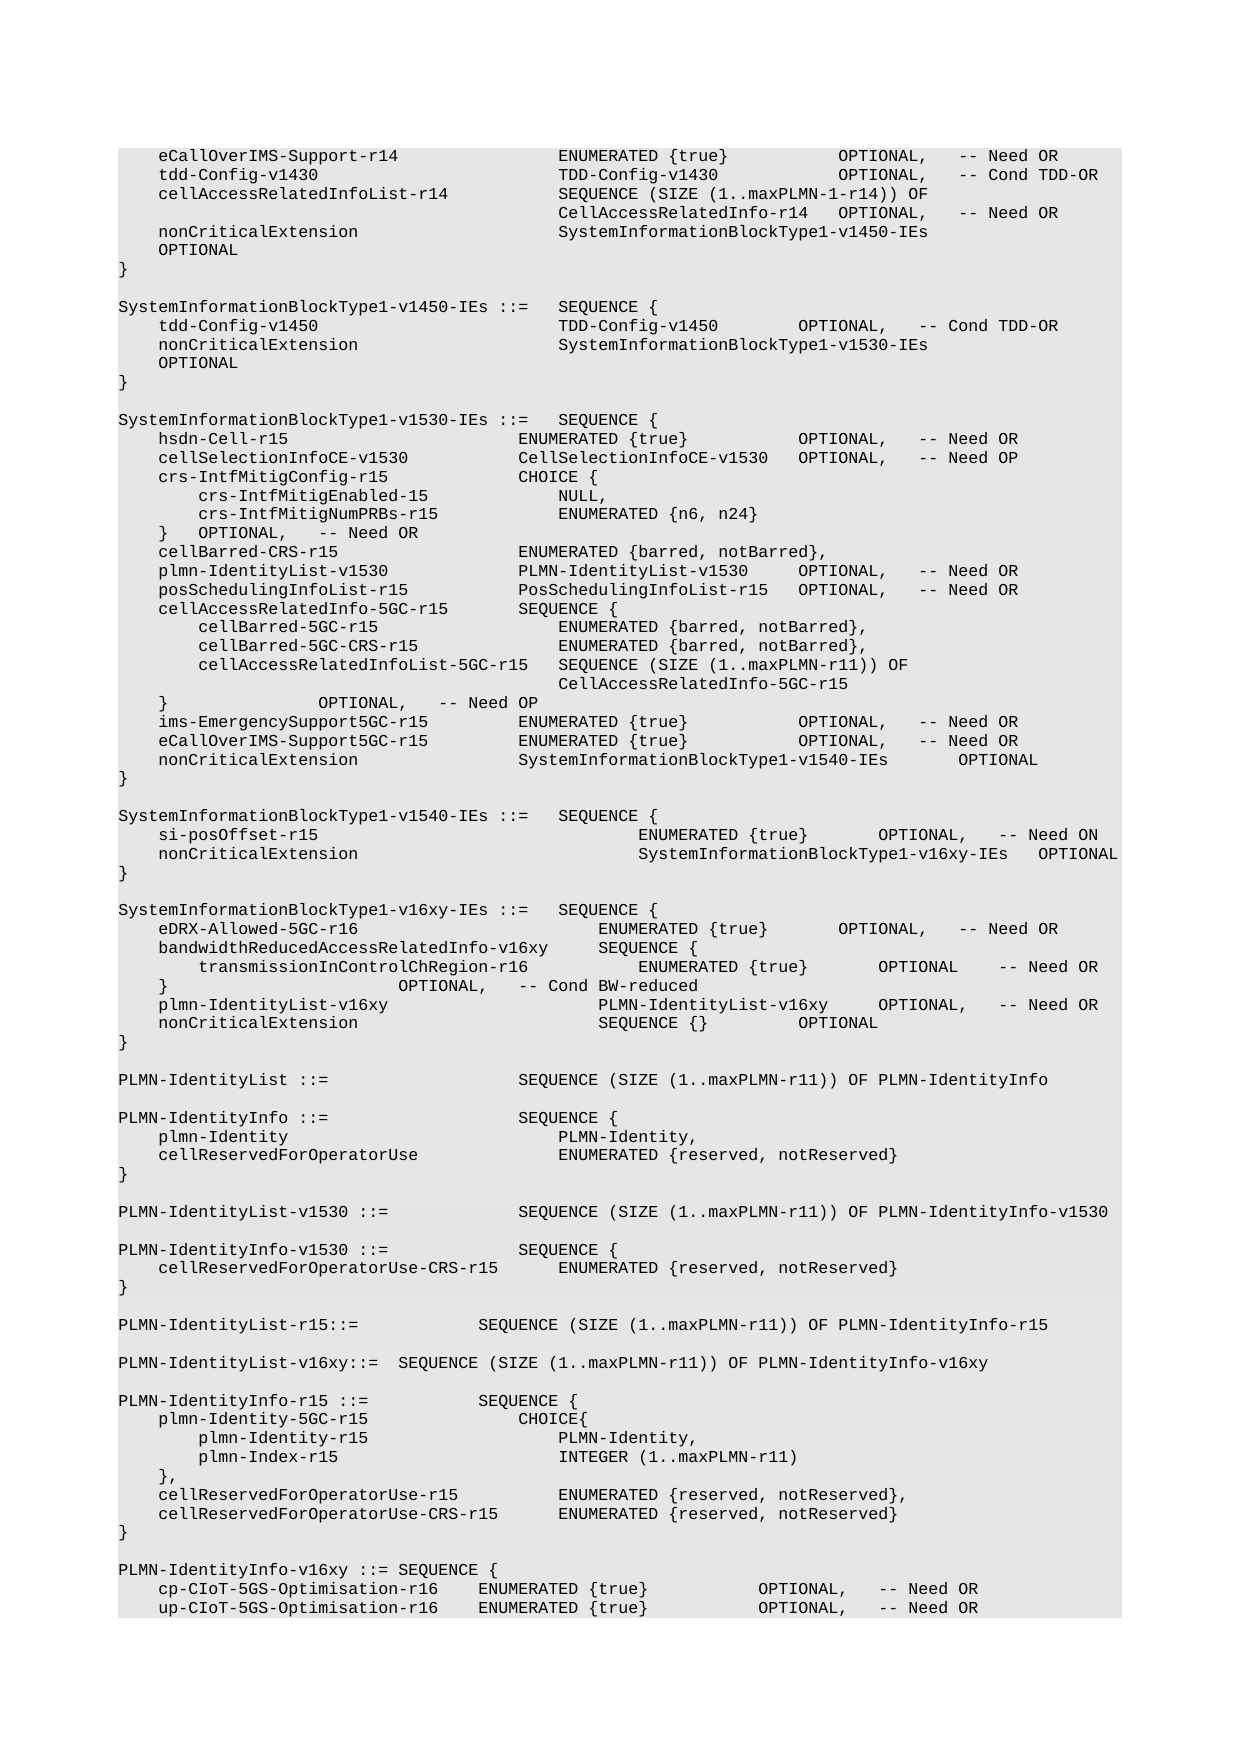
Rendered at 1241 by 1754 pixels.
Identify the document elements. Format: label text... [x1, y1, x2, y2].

text eCallOverIMS-Support5GC-r15 ENUMERATED {true} OPTIONAL, -- Need OR [118, 732, 1122, 751]
text ims-EmergencySupport5GC-r15 ENUMERATED {true} OPTIONAL, -- Need OR [118, 713, 1122, 732]
text si-posOffset-r15 ENUMERATED {true} OPTIONAL, -- Need ON [118, 826, 1122, 845]
text nonCriticalExtension SystemInformationBlockType1-v1530-IEs OPTIONAL [118, 336, 1122, 374]
text cellAccessRelatedInfoList-5GC-r15 SEQUENCE (SIZE (1..maxPLMN-r11)) OF [118, 657, 1122, 676]
text } OPTIONAL, -- Need OP [118, 694, 1122, 713]
text } [118, 1279, 1122, 1298]
text cellBarred-5GC-r15 ENUMERATED {barred, notBarred}, [118, 619, 1122, 638]
text PLMN-IdentityInfo-r15 ::= SEQUENCE { [118, 1392, 1122, 1411]
text SystemInformationBlockType1-v16xy-IEs ::= SEQUENCE { [118, 902, 1122, 921]
text eDRX-Allowed-5GC-r16 ENUMERATED {true} OPTIONAL, -- Need OR [118, 921, 1122, 939]
text SystemInformationBlockType1-v1540-IEs ::= SEQUENCE { [118, 808, 1122, 826]
text plmn-Identity-r15 PLMN-Identity, [118, 1430, 1122, 1449]
text crs-IntfMitigEnabled-15 NULL, [118, 487, 1122, 506]
text plmn-Identity-5GC-r15 CHOICE{ [118, 1411, 1122, 1430]
text cellReservedForOperatorUse ENUMERATED {reserved, notReserved} [118, 1147, 1122, 1166]
text nonCriticalExtension SEQUENCE {} OPTIONAL [118, 1015, 1122, 1034]
text SystemInformationBlockType1-v1530-IEs ::= SEQUENCE { [118, 412, 1122, 431]
text eCallOverIMS-Support-r14 ENUMERATED {true} OPTIONAL, -- Need OR [118, 148, 1122, 167]
text nonCriticalExtension SystemInformationBlockType1-v1450-IEs OPTIONAL [118, 223, 1122, 261]
text PLMN-IdentityList-v1530 ::= SEQUENCE (SIZE (1..maxPLMN-r11)) OF PLMN-IdentityInfo-v1530 [118, 1203, 1122, 1222]
text } OPTIONAL, -- Need OR [118, 525, 1122, 544]
text } [118, 261, 1122, 280]
text } [118, 1524, 1122, 1543]
text }, [118, 1467, 1122, 1486]
text hsdn-Cell-r15 ENUMERATED {true} OPTIONAL, -- Need OR [118, 431, 1122, 449]
text cp-CIoT-5GS-Optimisation-r16 ENUMERATED {true} OPTIONAL, -- Need OR [118, 1581, 1122, 1599]
text cellAccessRelatedInfo-5GC-r15 SEQUENCE { [118, 600, 1122, 619]
text } OPTIONAL, -- Cond BW-reduced [118, 977, 1122, 996]
text CellAccessRelatedInfo-r14 OPTIONAL, -- Need OR [118, 204, 1122, 223]
text } [118, 770, 1122, 789]
text PLMN-IdentityInfo-v16xy ::= SEQUENCE { [118, 1562, 1122, 1581]
text SystemInformationBlockType1-v1450-IEs ::= SEQUENCE { [118, 298, 1122, 317]
text } [118, 374, 1122, 393]
text plmn-Index-r15 INTEGER (1..maxPLMN-r11) [118, 1449, 1122, 1467]
text } [118, 1034, 1122, 1053]
text plmn-IdentityList-v1530 PLMN-IdentityList-v1530 OPTIONAL, -- Need OR [118, 562, 1122, 581]
text plmn-Identity PLMN-Identity, [118, 1128, 1122, 1147]
text transmissionInControlChRegion-r16 ENUMERATED {true} OPTIONAL -- Need OR [118, 958, 1122, 977]
text nonCriticalExtension SystemInformationBlockType1-v1540-IEs OPTIONAL [118, 751, 1122, 770]
text bandwidthReducedAccessRelatedInfo-v16xy SEQUENCE { [118, 939, 1122, 958]
text PLMN-IdentityInfo-v1530 ::= SEQUENCE { [118, 1241, 1122, 1260]
text tdd-Config-v1430 TDD-Config-v1430 OPTIONAL, -- Cond TDD-OR [118, 167, 1122, 185]
text plmn-IdentityList-v16xy PLMN-IdentityList-v16xy OPTIONAL, -- Need OR [118, 996, 1122, 1015]
text cellAccessRelatedInfoList-r14 SEQUENCE (SIZE (1..maxPLMN-1-r14)) OF [118, 185, 1122, 204]
text PLMN-IdentityList-r15::= SEQUENCE (SIZE (1..maxPLMN-r11)) OF PLMN-IdentityInfo-r15 [118, 1317, 1122, 1336]
text PLMN-IdentityInfo ::= SEQUENCE { [118, 1109, 1122, 1128]
text cellSelectionInfoCE-v1530 CellSelectionInfoCE-v1530 OPTIONAL, -- Need OP [118, 449, 1122, 468]
text cellReservedForOperatorUse-CRS-r15 ENUMERATED {reserved, notReserved} [118, 1505, 1122, 1524]
text cellBarred-CRS-r15 ENUMERATED {barred, notBarred}, [118, 544, 1122, 562]
text crs-IntfMitigConfig-r15 CHOICE { [118, 468, 1122, 487]
text cellReservedForOperatorUse-r15 ENUMERATED {reserved, notReserved}, [118, 1486, 1122, 1505]
text nonCriticalExtension SystemInformationBlockType1-v16xy-IEs OPTIONAL [118, 845, 1122, 864]
text PLMN-IdentityList-v16xy::= SEQUENCE (SIZE (1..maxPLMN-r11)) OF PLMN-IdentityInfo-v16xy [118, 1354, 1122, 1373]
text crs-IntfMitigNumPRBs-r15 ENUMERATED {n6, n24} [118, 506, 1122, 525]
text } [118, 1166, 1122, 1185]
text CellAccessRelatedInfo-5GC-r15 [118, 676, 1122, 694]
text } [118, 864, 1122, 883]
text tdd-Config-v1450 TDD-Config-v1450 OPTIONAL, -- Cond TDD-OR [118, 317, 1122, 336]
text posSchedulingInfoList-r15 PosSchedulingInfoList-r15 OPTIONAL, -- Need OR [118, 581, 1122, 600]
text up-CIoT-5GS-Optimisation-r16 ENUMERATED {true} OPTIONAL, -- Need OR [118, 1599, 1122, 1618]
text cellReservedForOperatorUse-CRS-r15 ENUMERATED {reserved, notReserved} [118, 1260, 1122, 1279]
text cellBarred-5GC-CRS-r15 ENUMERATED {barred, notBarred}, [118, 638, 1122, 657]
text PLMN-IdentityList ::= SEQUENCE (SIZE (1..maxPLMN-r11)) OF PLMN-IdentityInfo [118, 1072, 1122, 1090]
